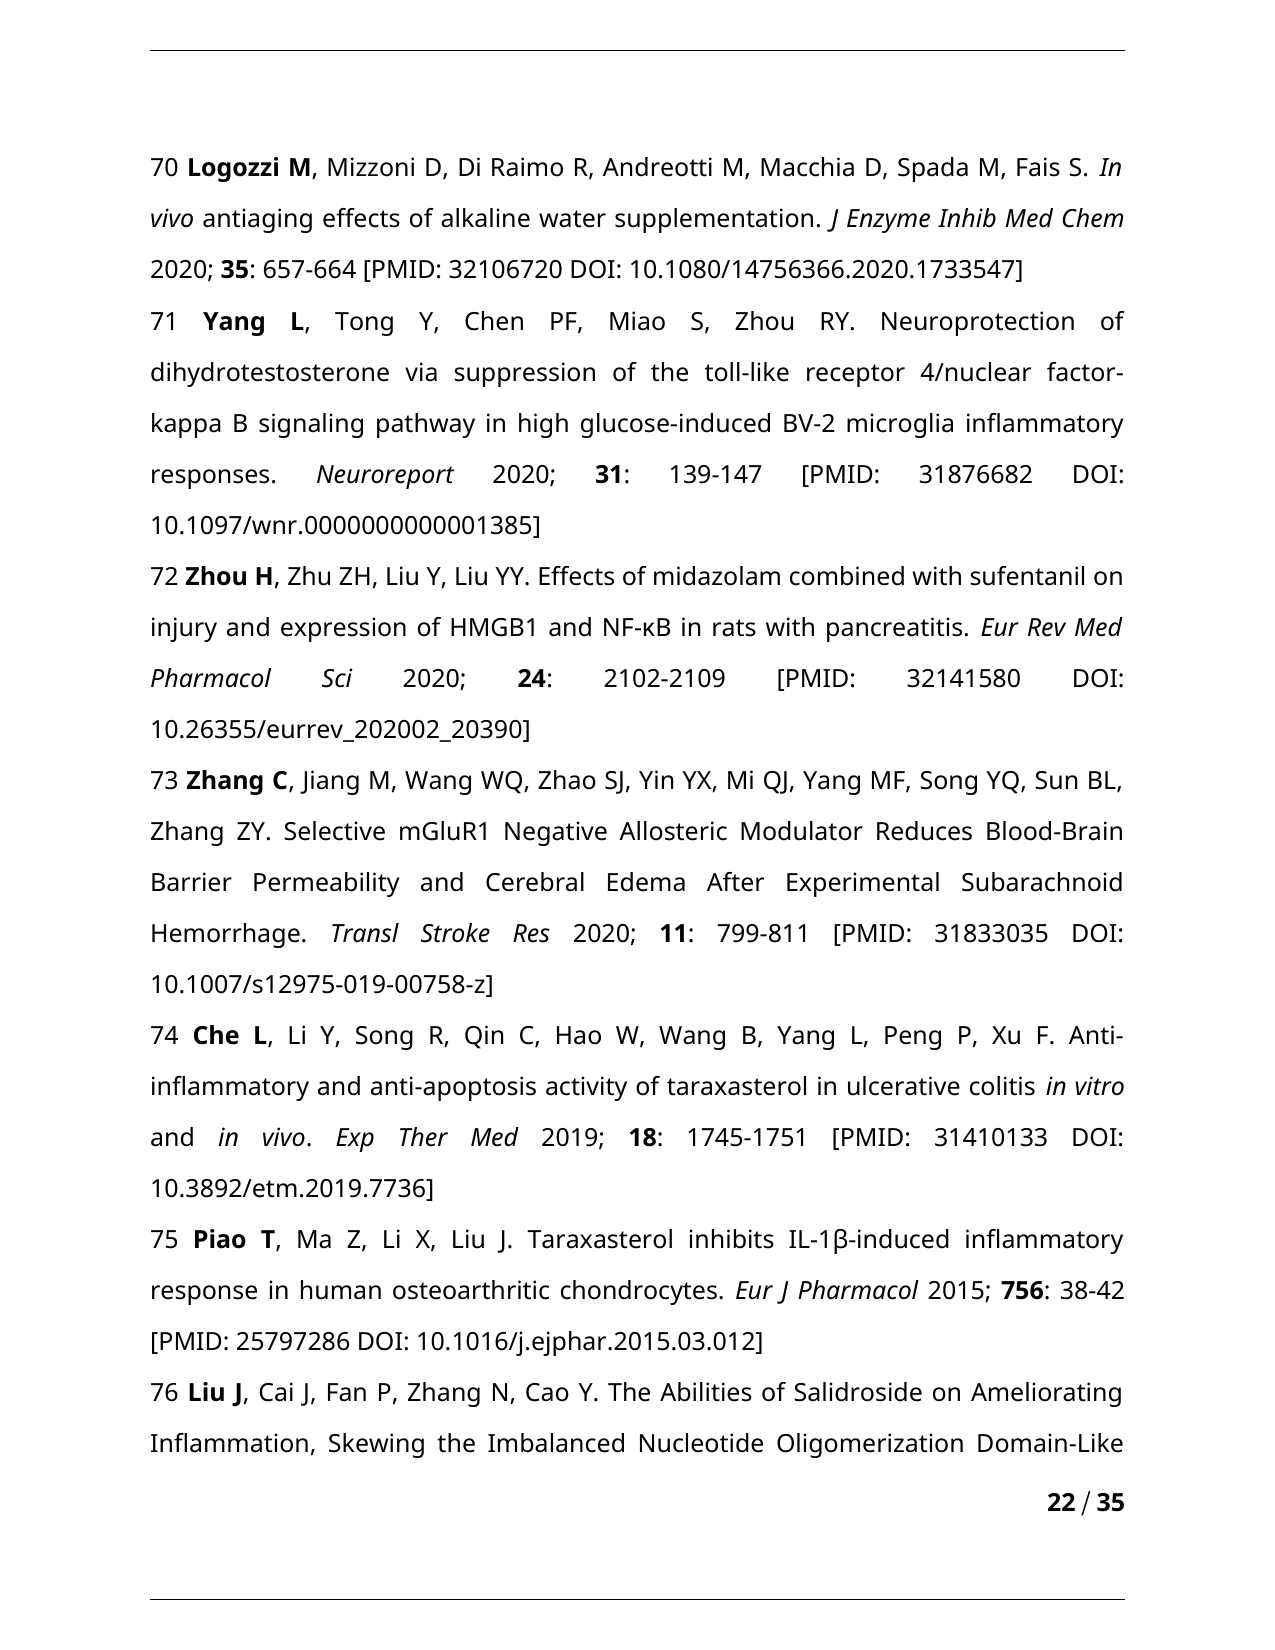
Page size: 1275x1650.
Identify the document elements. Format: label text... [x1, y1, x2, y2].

text 70 Logozzi M, Mizzoni D, Di Raimo R, Andreotti M, Macchia D, Spada M, Fais S. In vivo antiaging effects of alkaline water supplementation. J Enzyme Inhib Med Chem 2020; 35: 657-664 [PMID: 32106720 DOI: 10.1080/14756366.2020.1733547] [150, 150, 1125, 286]
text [150, 1375, 1125, 1460]
text 74 Che L, Li Y, Song R, Qin C, Hao W, Wang B, Yang L, Peng P, Xu F. Anti-inflammatory and anti-apoptosis activity of taraxasterol in ulcerative colitis in vitro and in vivo. Exp Ther Med 2019; 18: 1745-1751 [PMID: 31410133 DOI: 10.3892/etm.2019.7736] [150, 1018, 1125, 1205]
text 71 Yang L, Tong Y, Chen PF, Miao S, Zhou RY. Neuroprotection of dihydrotestosterone via suppression of the toll-like receptor 4/nuclear factor-kappa B signaling pathway in high glucose-induced BV-2 microglia inflammatory responses. Neuroreport 2020; 31: 139-147 [PMID: 31876682 DOI: 10.1097/wnr.0000000000001385] [150, 303, 1125, 541]
text 72 Zhou H, Zhu ZH, Liu Y, Liu YY. Effects of midazolam combined with sufentanil on injury and expression of HMGB1 and NF-κB in rats with pancreatitis. Eur Rev Med Pharmacol Sci 2020; 24: 2102-2109 [PMID: 32141580 DOI: 10.26355/eurrev_202002_20390] [150, 558, 1125, 746]
text 73 Zhang C, Jiang M, Wang WQ, Zhao SJ, Yin YX, Mi QJ, Yang MF, Song YQ, Sun BL, Zhang ZY. Selective mGluR1 Negative Allosteric Modulator Reduces Blood-Brain Barrier Permeability and Cerebral Edema After Experimental Subarachnoid Hemorrhage. Transl Stroke Res 2020; 11: 799-811 [PMID: 31833035 DOI: 10.1007/s12975-019-00758-z] [150, 762, 1125, 1001]
text 75 Piao T, Ma Z, Li X, Liu J. Taraxasterol inhibits IL-1β-induced inflammatory response in human osteoarthritic chondrocytes. Eur J Pharmacol 2015; 756: 38-42 [PMID: 25797286 DOI: 10.1016/j.ejphar.2015.03.012] [150, 1222, 1125, 1358]
